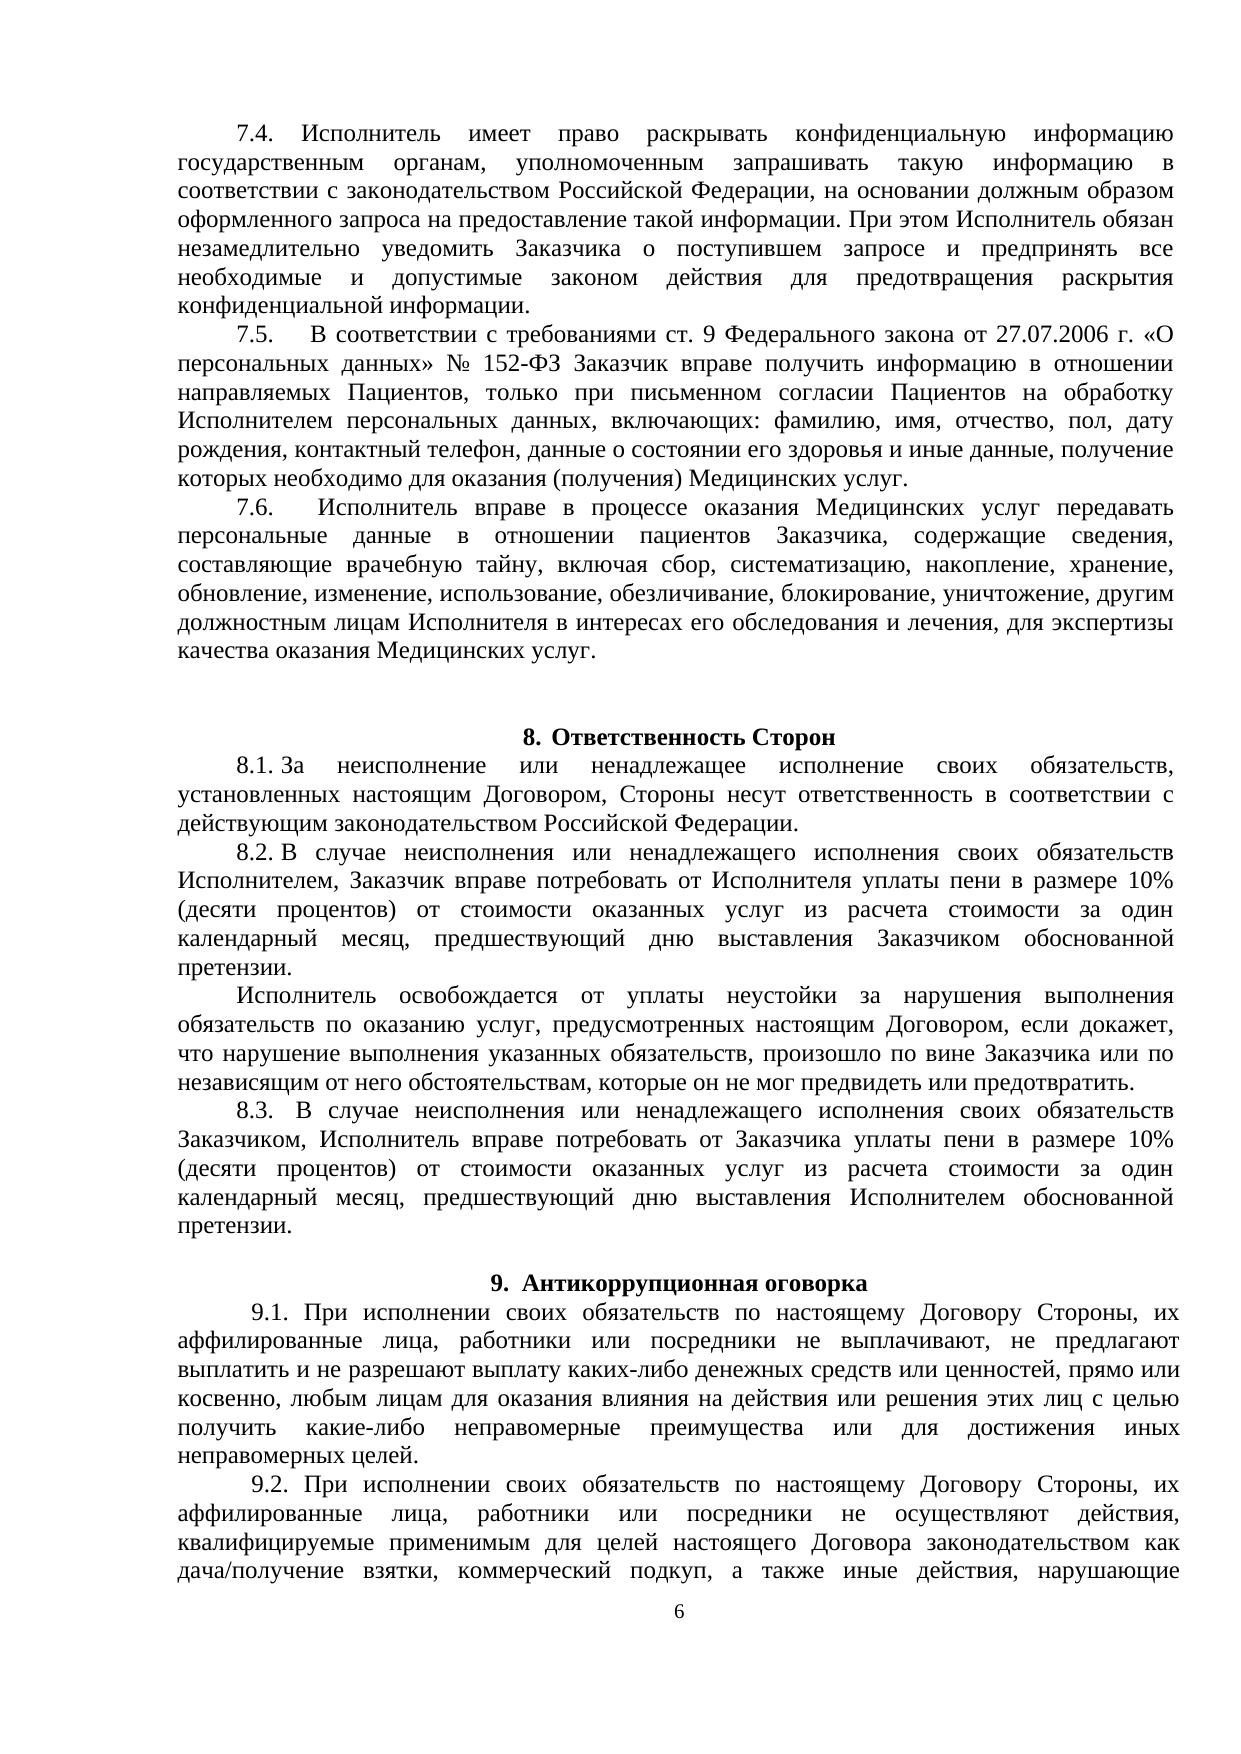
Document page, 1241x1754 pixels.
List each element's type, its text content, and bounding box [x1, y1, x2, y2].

list Исполнитель вправе в процессе оказания Медицинских услуг передавать персональные данные в отношении пациентов Заказчика, содержащие сведения, составляющие врачебную тайну, включая сбор, систематизацию, накопление, хранение, обновление, изменение, использование, обезличивание, блокирование, уничтожение, другим должностным лицам Исполнителя в интересах его обследования и лечения, для экспертизы качества оказания Медицинских услуг. [177, 492, 1175, 664]
text 9. Антикоррупционная оговорка [177, 1268, 1181, 1297]
list Исполнитель имеет право раскрывать конфиденциальную информацию государственным органам, уполномоченным запрашивать такую информацию в соответствии с законодательством Российской Федерации, на основании должным образом оформленного запроса на предоставление такой информации. При этом Исполнитель обязан незамедлительно уведомить Заказчика о поступившем запросе и предпринять все необходимые и допустимые законом действия для предотвращения раскрытия конфиденциальной информации. [177, 118, 1175, 319]
list В случае неисполнения или ненадлежащего исполнения своих обязательств Заказчиком, Исполнитель вправе потребовать от Заказчика уплаты пени в размере 10% (десяти процентов) от стоимости оказанных услуг из расчета стоимости за один календарный месяц, предшествующий дню выставления Исполнителем обоснованной претензии. [177, 1096, 1175, 1239]
list За неисполнение или ненадлежащее исполнение своих обязательств, установленных настоящим Договором, Стороны несут ответственность в соответствии с действующим законодательством Российской Федерации. [177, 751, 1175, 837]
text 9.1. При исполнении своих обязательств по настоящему Договору Стороны, их аффилированные лица, работники или посредники не выплачивают, не предлагают выплатить и не разрешают выплату каких-либо денежных средств или ценностей, прямо или косвенно, любым лицам для оказания влияния на действия или решения этих лиц с целью получить какие-либо неправомерные преимущества или для достижения иных неправомерных целей. [177, 1297, 1181, 1469]
list В случае неисполнения или ненадлежащего исполнения своих обязательств Исполнителем, Заказчик вправе потребовать от Исполнителя уплаты пени в размере 10% (десяти процентов) от стоимости оказанных услуг из расчета стоимости за один календарный месяц, предшествующий дню выставления Заказчиком обоснованной претензии. [177, 837, 1175, 981]
list Ответственность Сторон [177, 722, 1181, 751]
list В соответствии с требованиями ст. 9 Федерального закона от 27.07.2006 г. «О персональных данных» № 152-ФЗ Заказчик вправе получить информацию в отношении направляемых Пациентов, только при письменном согласии Пациентов на обработку Исполнителем персональных данных, включающих: фамилию, имя, отчество, пол, дату рождения, контактный телефон, данные о состоянии его здоровья и иные данные, получение которых необходимо для оказания (получения) Медицинских услуг. [177, 319, 1175, 492]
text Исполнитель освобождается от уплаты неустойки за нарушения выполнения обязательств по оказанию услуг, предусмотренных настоящим Договором, если докажет, что нарушение выполнения указанных обязательств, произошло по вине Заказчика или по независящим от него обстоятельствам, которые он не мог предвидеть или предотвратить. [177, 981, 1175, 1096]
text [177, 1469, 1181, 1584]
